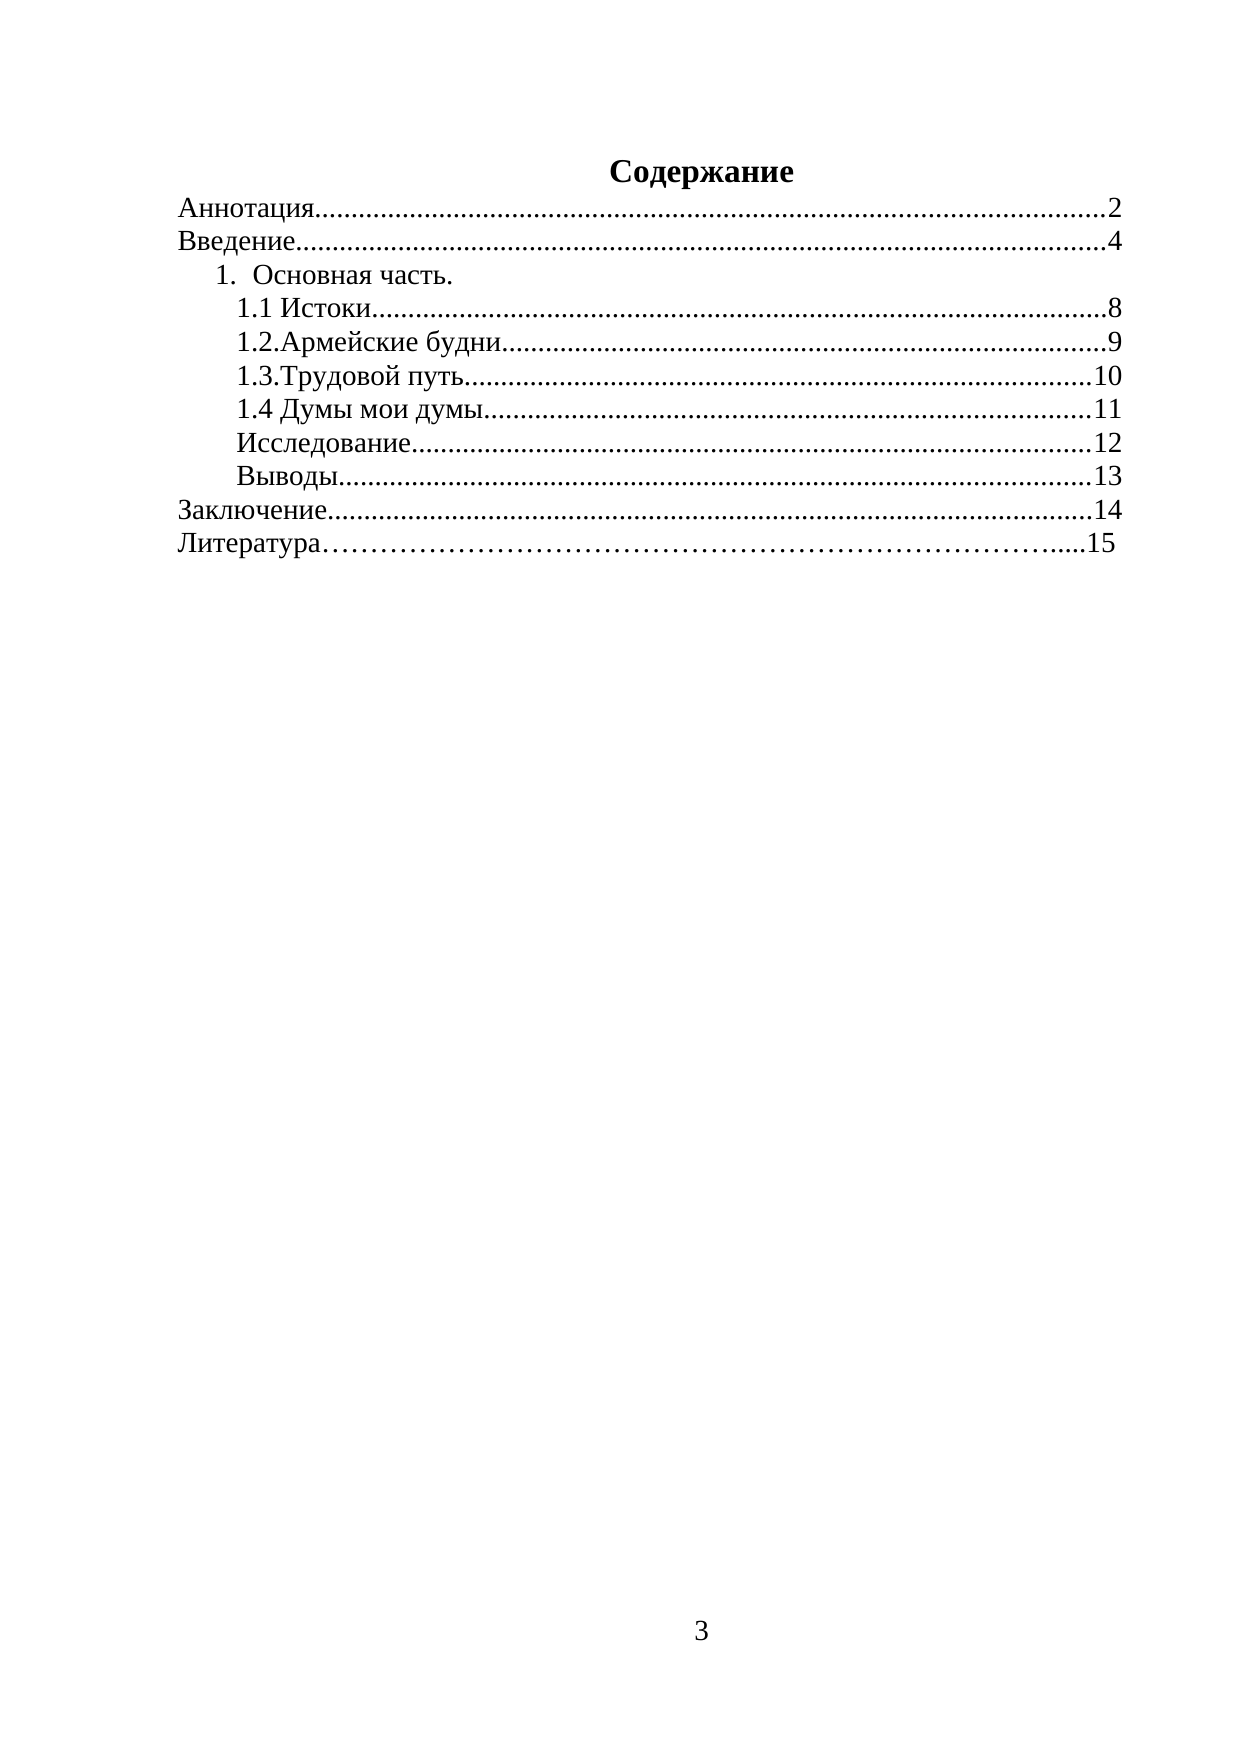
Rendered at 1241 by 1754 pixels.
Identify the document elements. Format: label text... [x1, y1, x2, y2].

text Заключение 14 [177, 492, 1152, 525]
text 1.4 Думы мои думы 11 [236, 391, 1152, 425]
text Аннотация 2 [177, 190, 1152, 223]
text Введение 4 [177, 223, 1152, 257]
text Исследование 12 [236, 425, 1152, 458]
list 1.3.Трудовой путь 10 [236, 358, 1152, 391]
list Основная часть. [215, 257, 1152, 291]
list 1.2.Армейские будни 9 [236, 324, 1152, 358]
text Содержание [177, 152, 1152, 190]
text Литература………………………………………………………………….....15 [177, 525, 1152, 559]
text Выводы 13 [236, 458, 1152, 492]
list 1.1 Истоки 8 [236, 291, 1152, 324]
